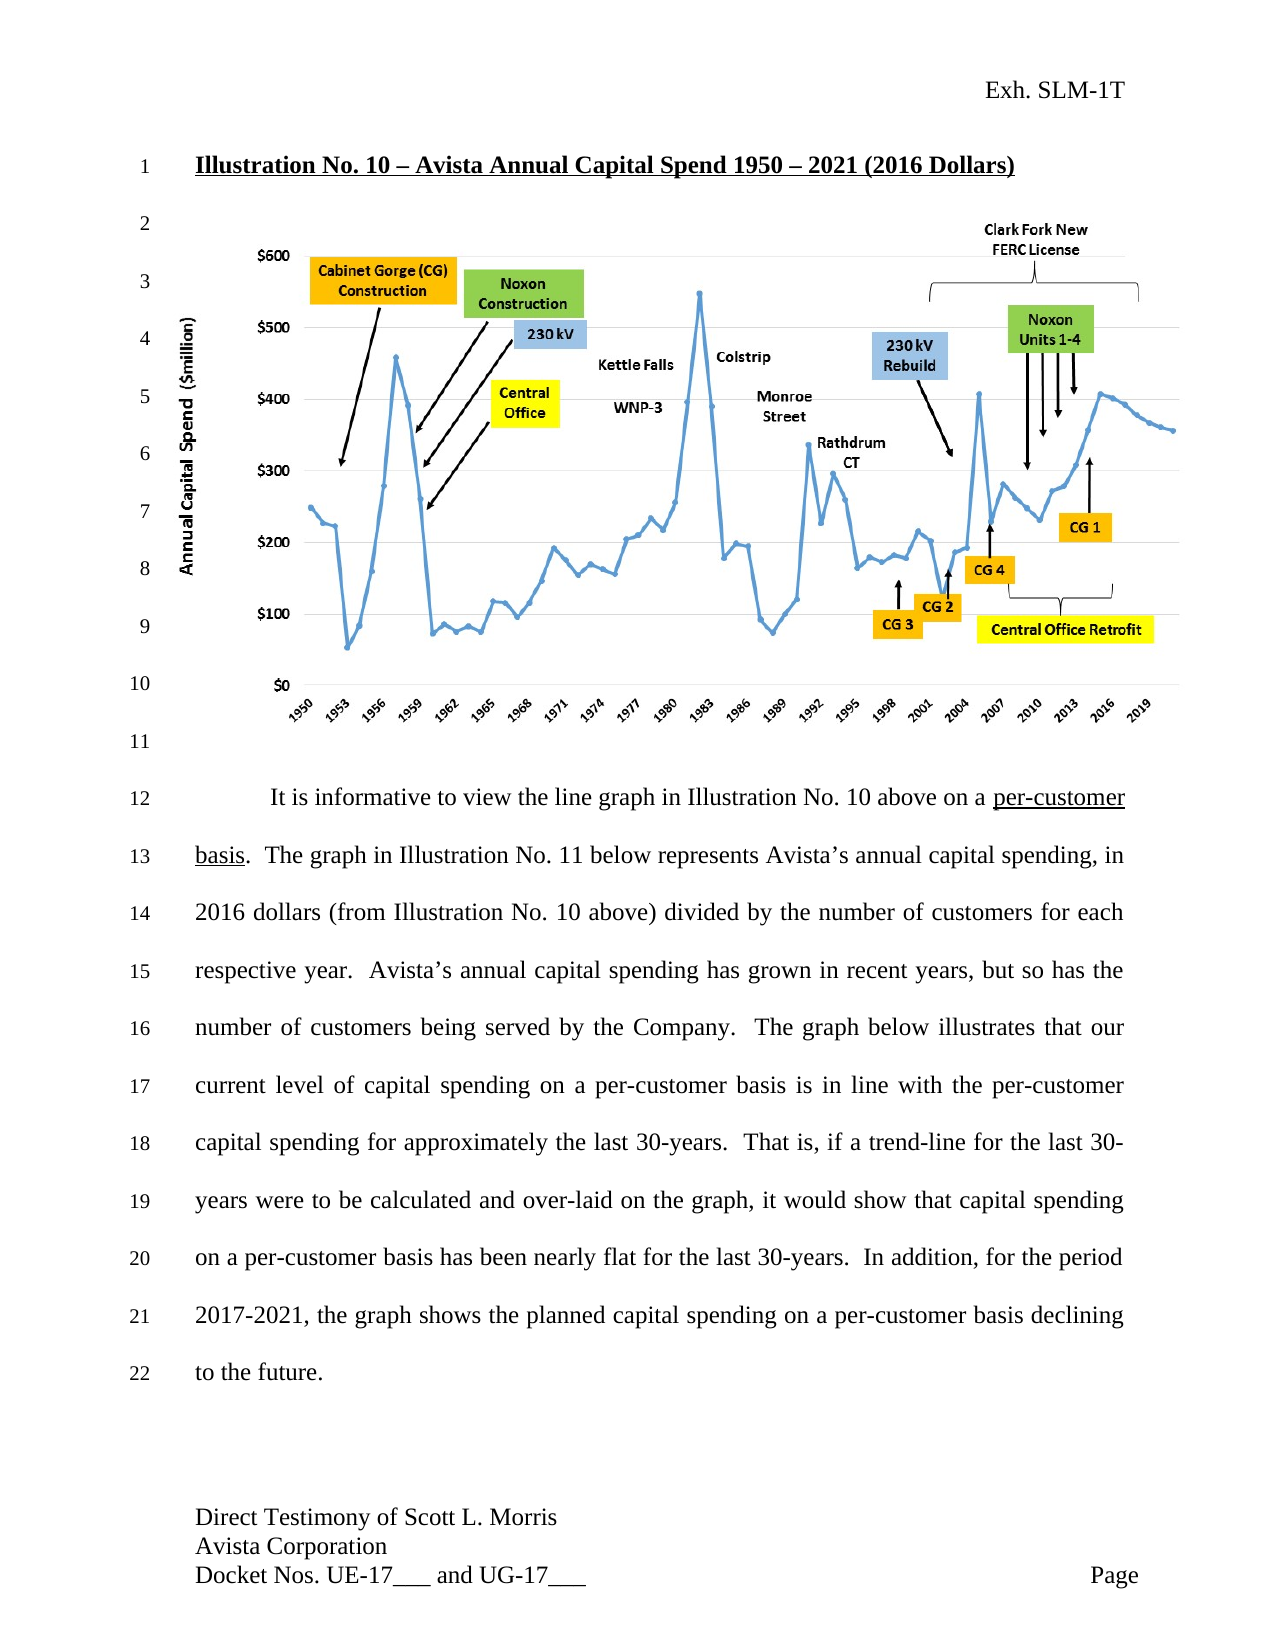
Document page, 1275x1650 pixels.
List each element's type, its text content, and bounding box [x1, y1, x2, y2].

text It is informative to view the line graph in Illustration No. 10 above on a per-customer basis. The graph in Illustration No. 11 below represents Avista’s annual capital spending, in 2016 dollars (from Illustration No. 10 above) divided by the number of customers for each respective year. Avista’s annual capital spending has grown in recent years, but so has the number of customers being served by the Company. The graph below illustrates that our current level of capital spending on a per-customer basis is in line with the per-customer capital spending for approximately the last 30-years. That is, if a trend-line for the last 30-years were to be calculated and over-laid on the graph, it would show that capital spending on a per-customer basis has been nearly flat for the last 30-years. In addition, for the period 2017-2021, the graph shows the planned capital spending on a per-customer basis declining to the future. [195, 782, 1125, 1386]
text Illustration No. 10 – Avista Annual Capital Spend 1950 – 2021 (2016 Dollars) [195, 150, 1125, 179]
picture [145, 181, 1261, 809]
